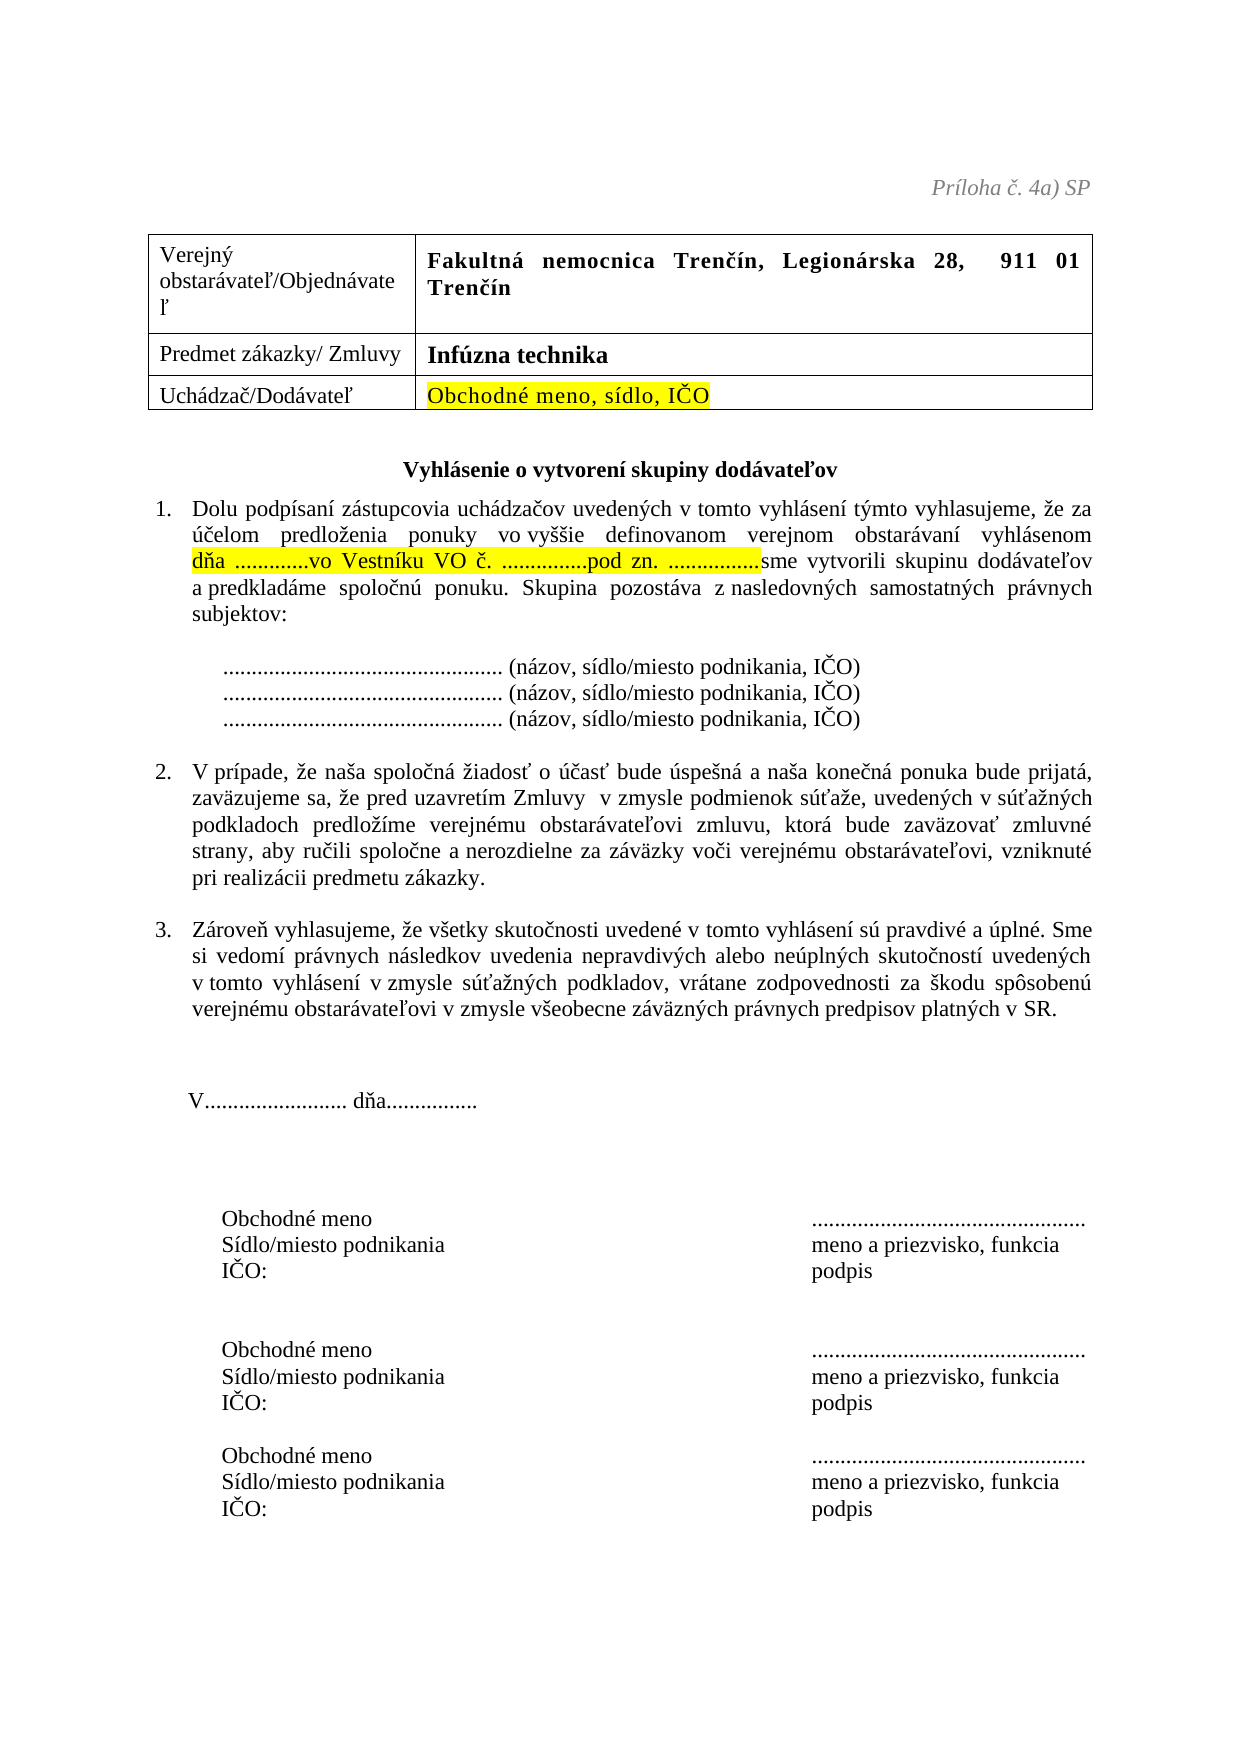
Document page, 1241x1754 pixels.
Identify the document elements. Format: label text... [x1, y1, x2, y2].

text Obchodné meno ................................................ [148, 1442, 1093, 1468]
text IČO: podpis [148, 1389, 1093, 1416]
table_cell Obchodné meno, sídlo, IČO [416, 376, 1092, 409]
text Obchodné meno ................................................ [148, 1205, 1093, 1231]
text Sídlo/miesto podnikania meno a priezvisko, funkcia [148, 1363, 1093, 1389]
text Sídlo/miesto podnikania meno a priezvisko, funkcia [148, 1231, 1093, 1257]
list Dolu podpísaní zástupcovia uchádzačov uvedených v tomto vyhlásení týmto vyhlasujeme, že za účelom predloženia ponuky vo vyššie definovanom verejnom obstarávaní vyhlásenom dňa .............vo Vestníku VO č. ...............pod zn. ................sme vytvorili skupinu dodávateľov a predkladáme spoločnú ponuku. Skupina pozostáva z nasledovných samostatných právnych subjektov: [155, 494, 1093, 626]
list ................................................. (názov, sídlo/miesto podnikania, IČO) [223, 679, 1093, 705]
text Vyhlásenie o vytvorení skupiny dodávateľov [148, 456, 1093, 482]
list V prípade, že naša spoločná žiadosť o účasť bude úspešná a naša konečná ponuka bude prijatá, zaväzujeme sa, že pred uzavretím Zmluvy v zmysle podmienok súťaže, uvedených v súťažných podkladoch predložíme verejnému obstarávateľovi zmluvu, ktorá bude zaväzovať zmluvné strany, aby ručili spoločne a nerozdielne za záväzky voči verejnému obstarávateľovi, vzniknuté pri realizácii predmetu zákazky. [155, 758, 1093, 890]
text IČO: podpis [148, 1257, 1093, 1284]
list Zároveň vyhlasujeme, že všetky skutočnosti uvedené v tomto vyhlásení sú pravdivé a úplné. Sme si vedomí právnych následkov uvedenia nepravdivých alebo neúplných skutočností uvedených v tomto vyhlásení v zmysle súťažných podkladov, vrátane zodpovednosti za škodu spôsobenú verejnému obstarávateľovi v zmysle všeobecne záväzných právnych predpisov platných v SR. [155, 916, 1093, 1022]
list ................................................. (názov, sídlo/miesto podnikania, IČO) [223, 705, 1093, 732]
text Príloha č. 4a) SP [148, 174, 1093, 200]
table_header Fakultná nemocnica Trenčín, Legionárska 28, 911 01 Trenčín [416, 235, 1092, 333]
table_cell Uchádzač/Dodávateľ [149, 376, 415, 409]
text V......................... dňa................ [148, 1087, 1093, 1113]
table_cell Predmet zákazky/ Zmluvy [149, 334, 415, 375]
table_cell Infúzna technika [416, 334, 1092, 375]
table_header Verejný obstarávateľ/Objednávateľ [149, 235, 415, 333]
text IČO: podpis [148, 1495, 1093, 1521]
text Obchodné meno ................................................ [148, 1337, 1093, 1363]
list ................................................. (názov, sídlo/miesto podnikania, IČO) [223, 653, 1093, 679]
text Sídlo/miesto podnikania meno a priezvisko, funkcia [148, 1468, 1093, 1495]
